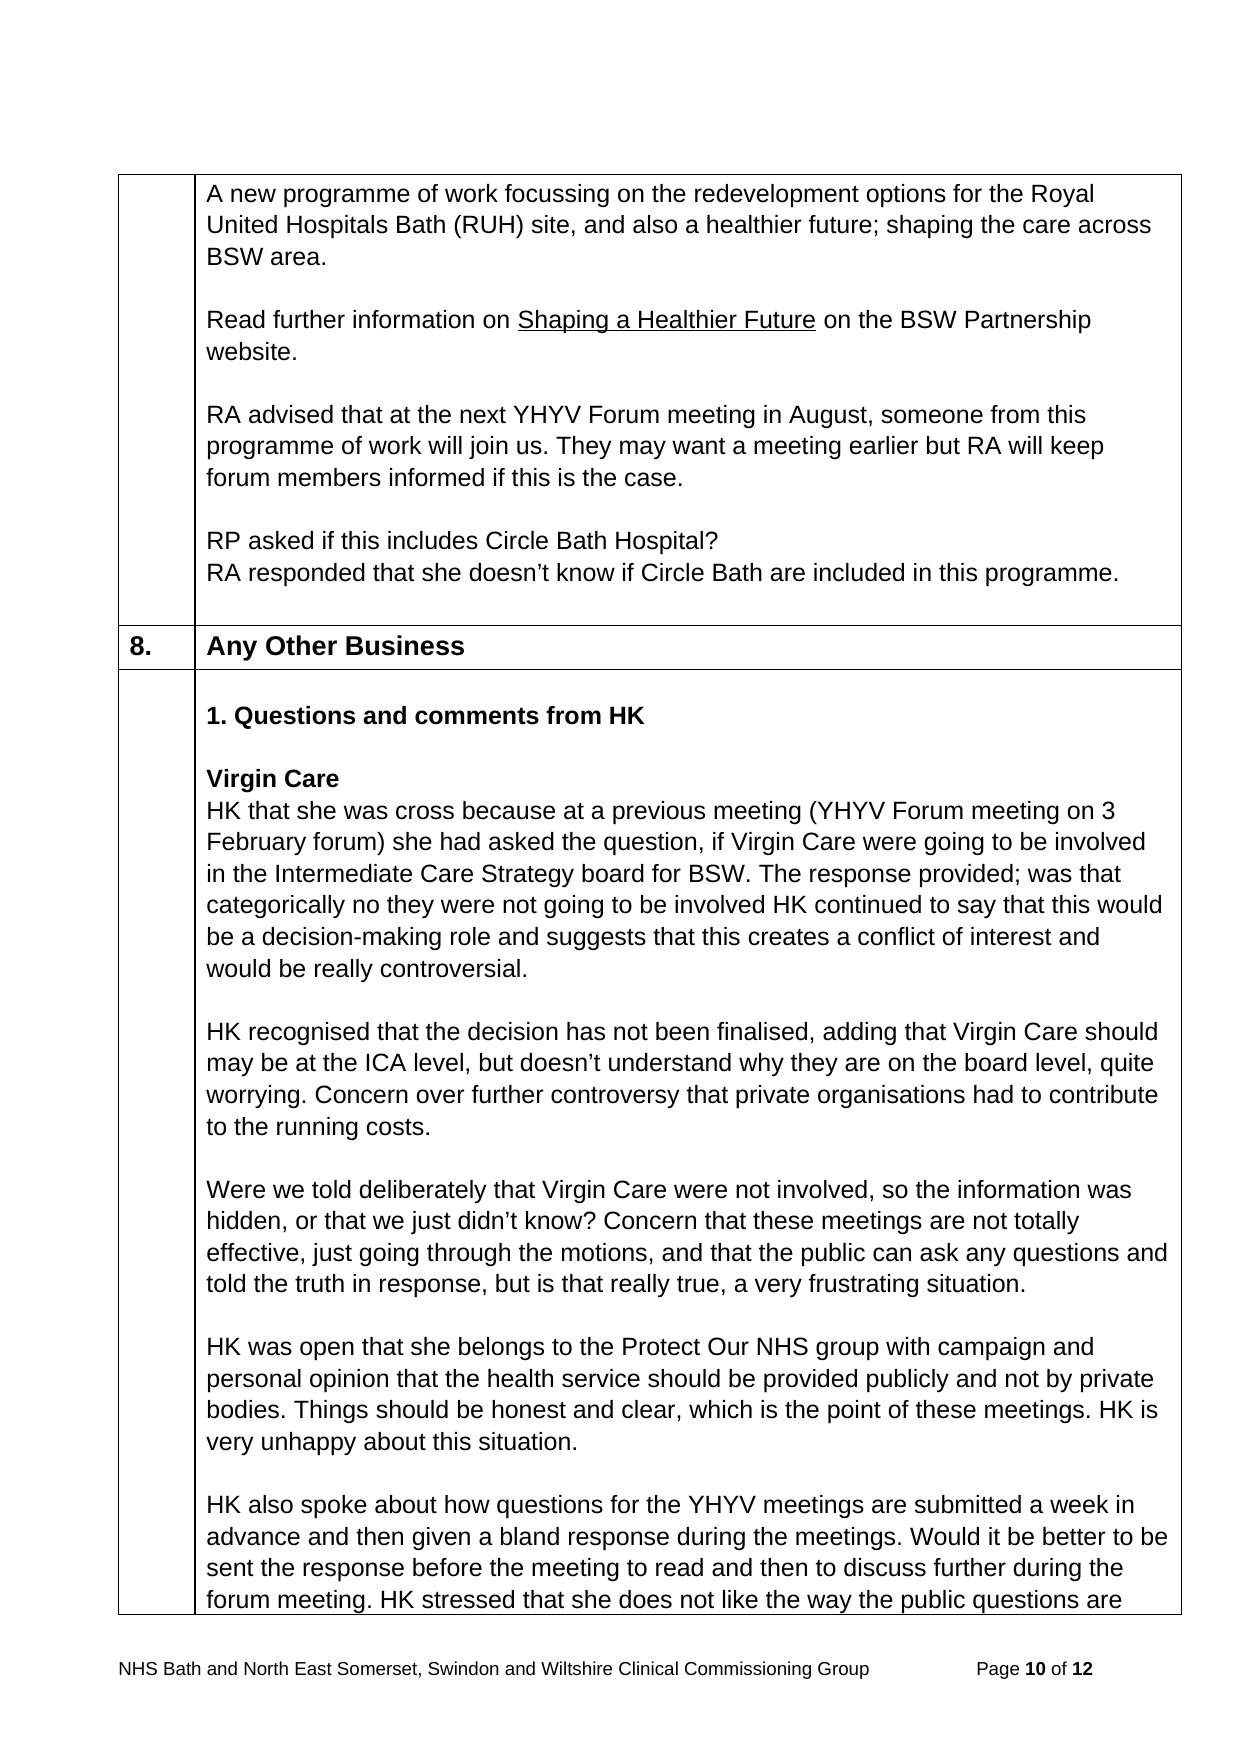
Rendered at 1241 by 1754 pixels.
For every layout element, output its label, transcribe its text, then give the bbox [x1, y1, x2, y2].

table_cell [119, 670, 194, 1614]
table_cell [196, 670, 1181, 1614]
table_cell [196, 175, 1181, 625]
table_cell [119, 175, 194, 625]
table_cell Any Other Business [196, 626, 1181, 668]
table_cell [119, 626, 194, 668]
